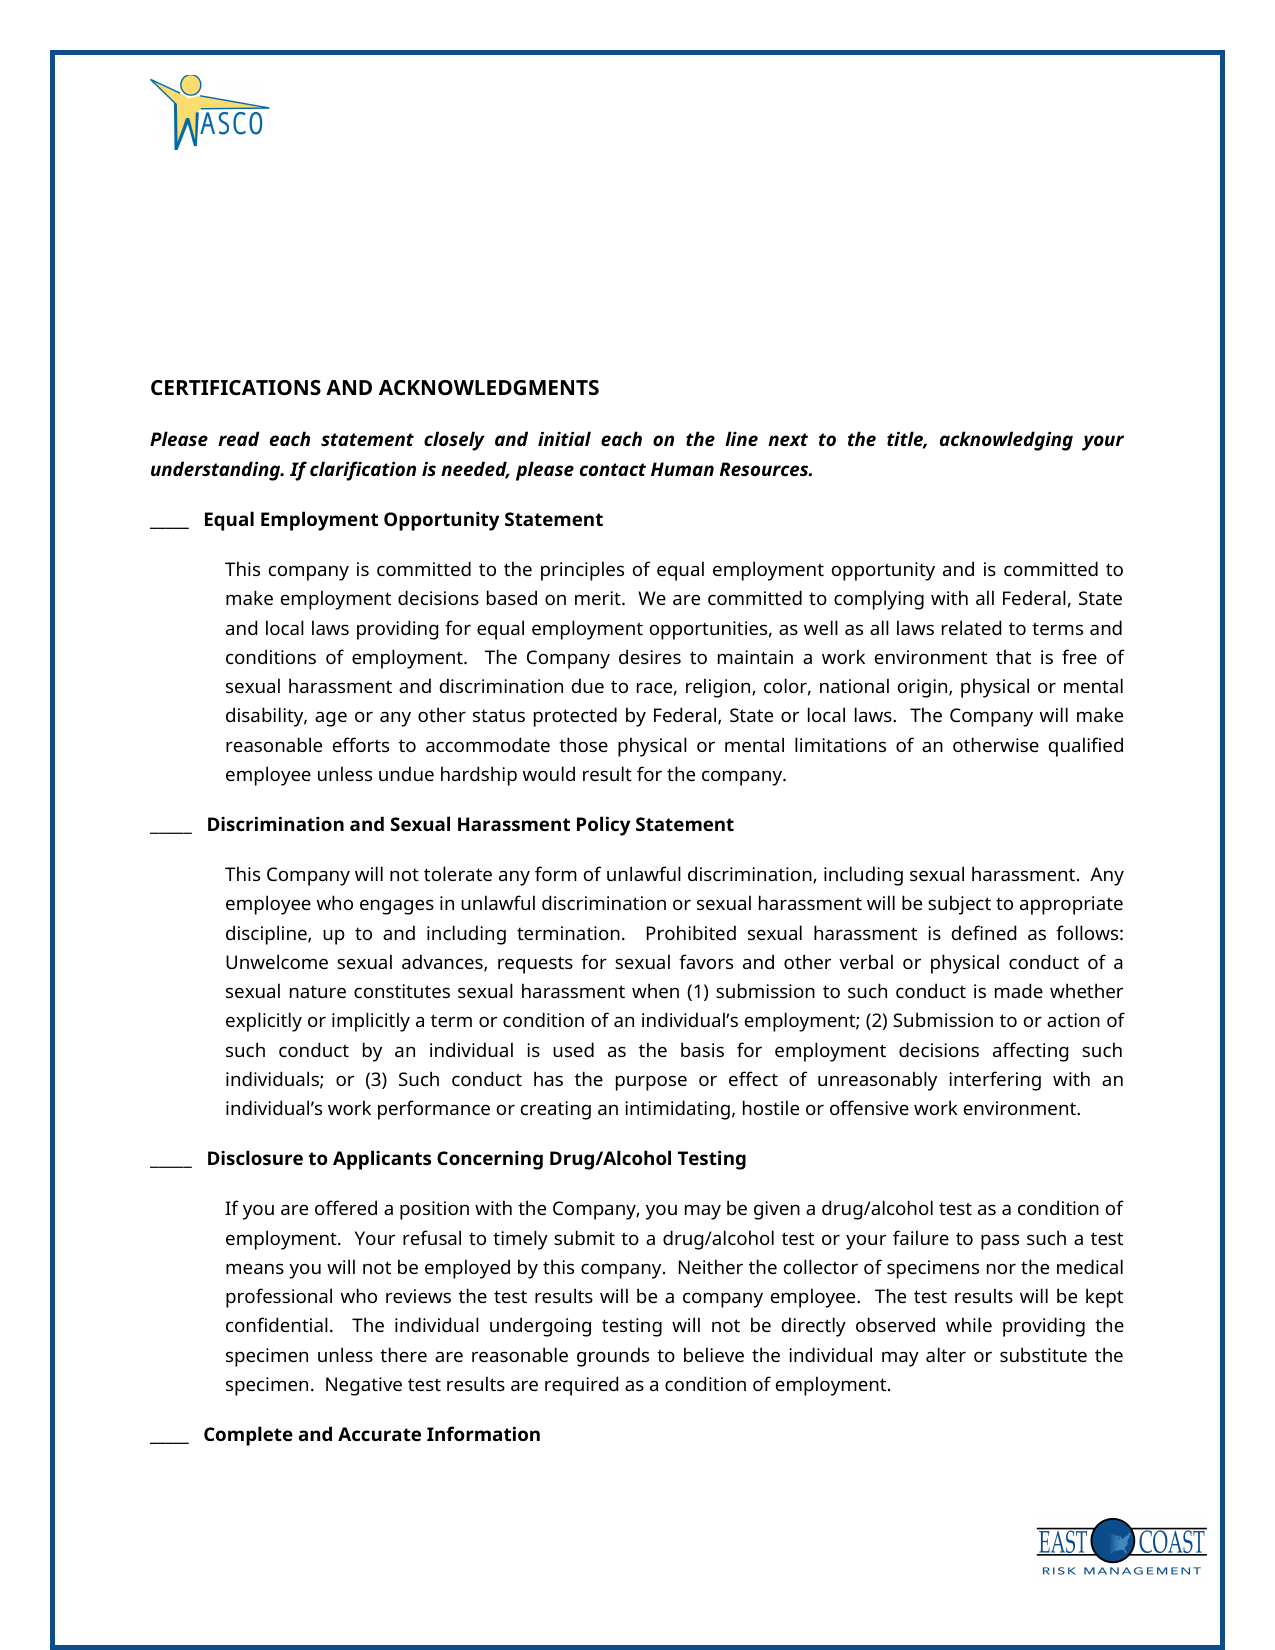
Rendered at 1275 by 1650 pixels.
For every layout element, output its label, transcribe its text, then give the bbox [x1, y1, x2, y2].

text _____ Disclosure to Applicants Concerning Drug/Alcohol Testing [150, 1146, 1125, 1171]
text If you are offered a position with the Company, you may be given a drug/alcohol test as a condition of employment. Your refusal to timely submit to a drug/alcohol test or your failure to pass such a test means you will not be employed by this company. Neither the collector of specimens nor the medical professional who reviews the test results will be a company employee. The test results will be kept confidential. The individual undergoing testing will not be directly observed while providing the specimen unless there are reasonable grounds to believe the individual may alter or substitute the specimen. Negative test results are required as a condition of employment. [225, 1196, 1125, 1397]
text _____ Complete and Accurate Information [150, 1421, 1125, 1447]
text CERTIFICATIONS AND ACKNOWLEDGMENTS [150, 373, 1125, 402]
picture [150, 75, 270, 150]
text _____ Discrimination and Sexual Harassment Policy Statement [150, 811, 1125, 837]
text _____ Equal Employment Opportunity Statement [150, 506, 1125, 532]
picture [1032, 1512, 1211, 1583]
text Please read each statement closely and initial each on the line next to the title, acknowledging your understanding. If clarification is needed, please contact Human Resources. [150, 427, 1125, 482]
text This Company will not tolerate any form of unlawful discrimination, including sexual harassment. Any employee who engages in unlawful discrimination or sexual harassment will be subject to appropriate discipline, up to and including termination. Prohibited sexual harassment is defined as follows: Unwelcome sexual advances, requests for sexual favors and other verbal or physical conduct of a sexual nature constitutes sexual harassment when (1) submission to such conduct is made whether explicitly or implicitly a term or condition of an individual’s employment; (2) Submission to or action of such conduct by an individual is used as the basis for employment decisions affecting such individuals; or (3) Such conduct has the purpose or effect of unreasonably interfering with an individual’s work performance or creating an intimidating, hostile or offensive work environment. [225, 861, 1125, 1121]
text This company is committed to the principles of equal employment opportunity and is committed to make employment decisions based on merit. We are committed to complying with all Federal, State and local laws providing for equal employment opportunities, as well as all laws related to terms and conditions of employment. The Company desires to maintain a work environment that is free of sexual harassment and discrimination due to race, religion, color, national origin, physical or mental disability, age or any other status protected by Federal, State or local laws. The Company will make reasonable efforts to accommodate those physical or mental limitations of an otherwise qualified employee unless undue hardship would result for the company. [225, 556, 1125, 787]
